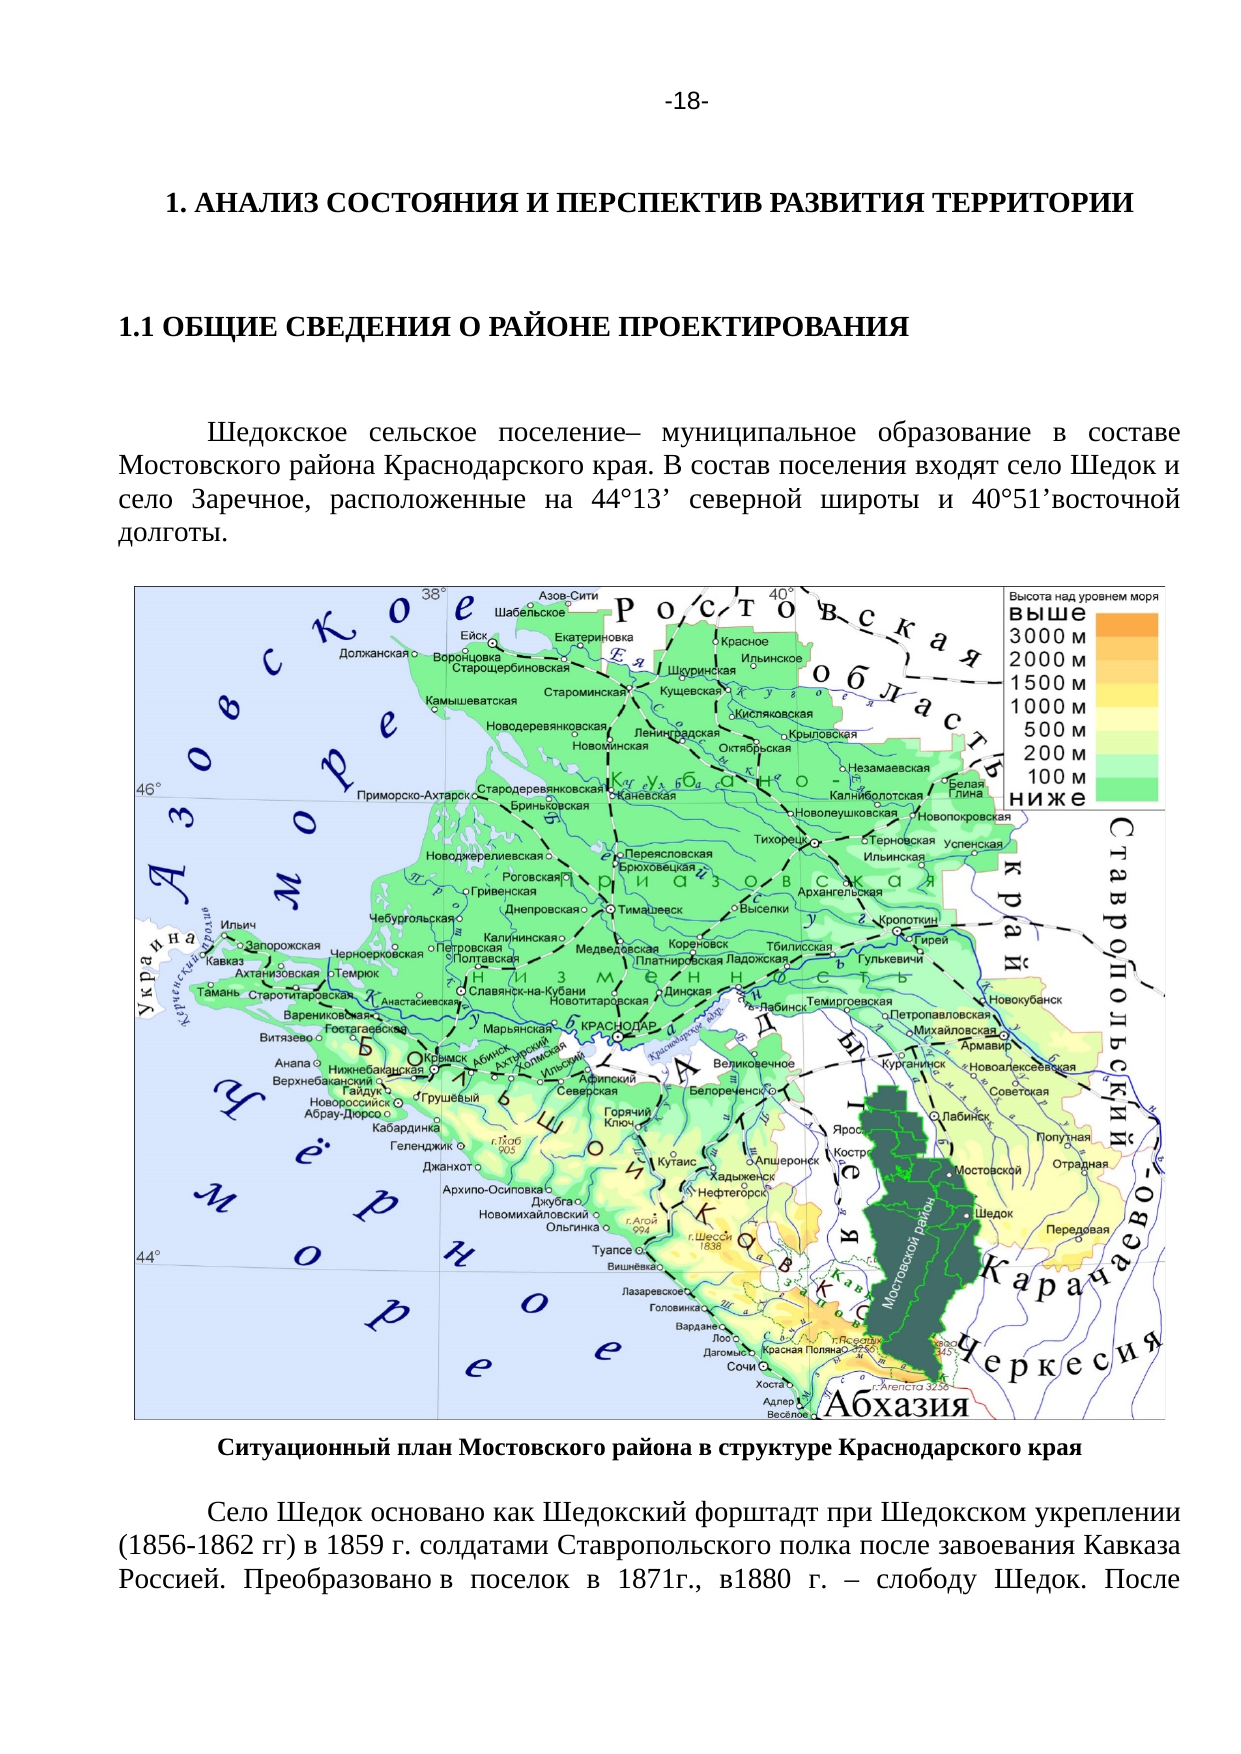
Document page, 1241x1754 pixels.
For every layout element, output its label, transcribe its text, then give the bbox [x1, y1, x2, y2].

text Шедокское сельское поселение– муниципальное образование в составе Мостовского района Краснодарского края. В состав поселения входят село Шедок и село Заречное, расположенные на 44°13’ северной широты и 40°51’восточной долготы. [118, 414, 1181, 548]
text Ситуационный план Мостовского района в структуре Краснодарского края [118, 1432, 1181, 1460]
subtitle 1.1 ОБЩИЕ СВЕДЕНИЯ О РАЙОНЕ ПРОЕКТИРОВАНИЯ [118, 309, 1181, 343]
picture [134, 586, 1166, 1420]
subtitle 1. АНАЛИЗ СОСТОЯНИЯ И ПЕРСПЕКТИВ РАЗВИТИЯ ТЕРРИТОРИИ [118, 186, 1181, 219]
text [118, 1494, 1181, 1594]
